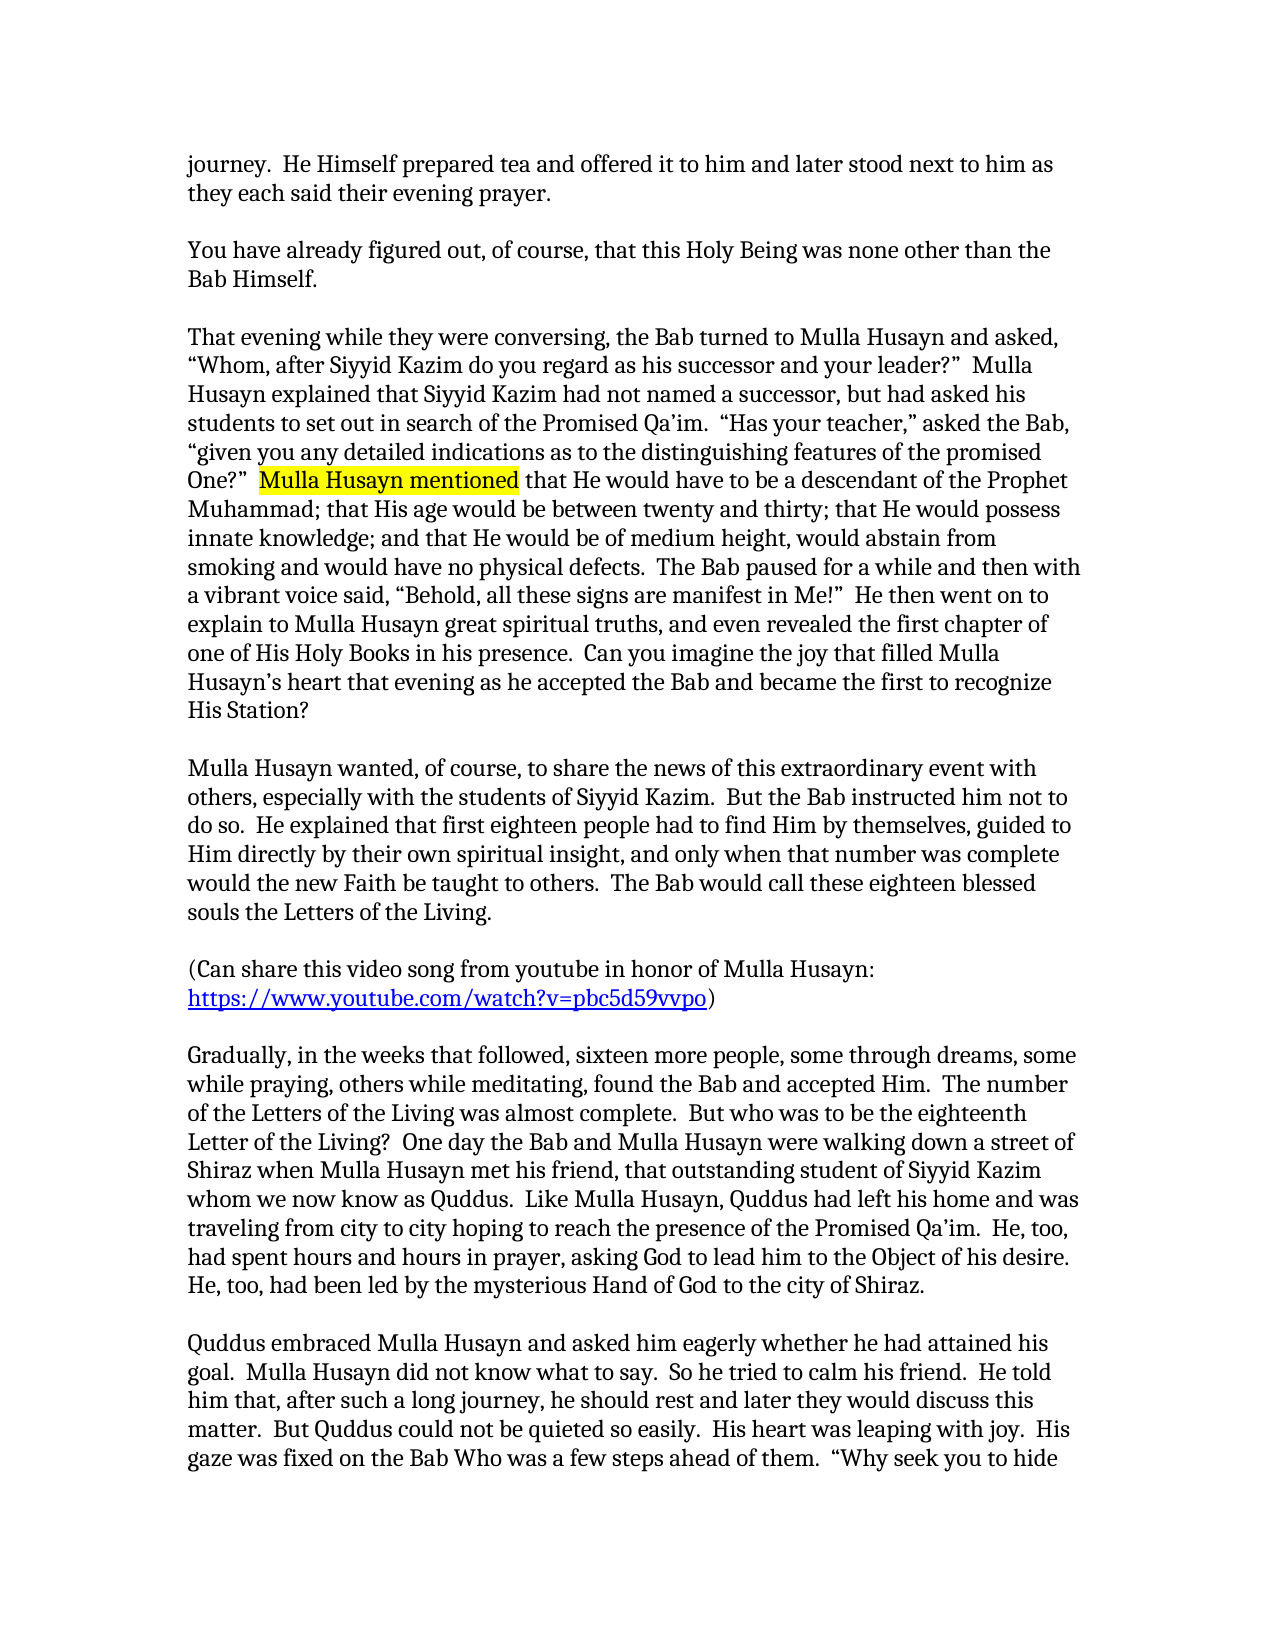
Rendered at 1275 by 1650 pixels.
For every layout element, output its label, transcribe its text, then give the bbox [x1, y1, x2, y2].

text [187, 1329, 1087, 1472]
text You have already figured out, of course, that this Holy Being was none other than the Bab Himself. [187, 236, 1087, 294]
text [187, 150, 1087, 207]
text Gradually, in the weeks that followed, sixteen more people, some through dreams, some while praying, others while meditating, found the Bab and accepted Him. The number of the Letters of the Living was almost complete. But who was to be the eighteenth Letter of the Living? One day the Bab and Mulla Husayn were walking down a street of Shiraz when Mulla Husayn met his friend, that outstanding student of Siyyid Kazim whom we now know as Quddus. Like Mulla Husayn, Quddus had left his home and was traveling from city to city hoping to reach the presence of the Promised Qa’im. He, too, had spent hours and hours in prayer, asking God to lead him to the Object of his desire. He, too, had been led by the mysterious Hand of God to the city of Shiraz. [187, 1041, 1087, 1300]
text Mulla Husayn wanted, of course, to share the news of this extraordinary event with others, especially with the students of Siyyid Kazim. But the Bab instructed him not to do so. He explained that first eighteen people had to find Him by themselves, guided to Him directly by their own spiritual insight, and only when that number was complete would the new Faith be taught to others. The Bab would call these eighteen blessed souls the Letters of the Living. [187, 754, 1087, 926]
text (Can share this video song from youtube in honor of Mulla Husayn: https://www.youtube.com/watch?v=pbc5d59vvpo) [187, 955, 1087, 1012]
text That evening while they were conversing, the Bab turned to Mulla Husayn and asked, “Whom, after Siyyid Kazim do you regard as his successor and your leader?” Mulla Husayn explained that Siyyid Kazim had not named a successor, but had asked his students to set out in search of the Promised Qa’im. “Has your teacher,” asked the Bab, “given you any detailed indications as to the distinguishing features of the promised One?” Mulla Husayn mentioned that He would have to be a descendant of the Prophet Muhammad; that His age would be between twenty and thirty; that He would possess innate knowledge; and that He would be of medium height, would abstain from smoking and would have no physical defects. The Bab paused for a while and then with a vibrant voice said, “Behold, all these signs are manifest in Me!” He then went on to explain to Mulla Husayn great spiritual truths, and even revealed the first chapter of one of His Holy Books in his presence. Can you imagine the joy that filled Mulla Husayn’s heart that evening as he accepted the Bab and became the first to recognize His Station? [187, 322, 1087, 725]
